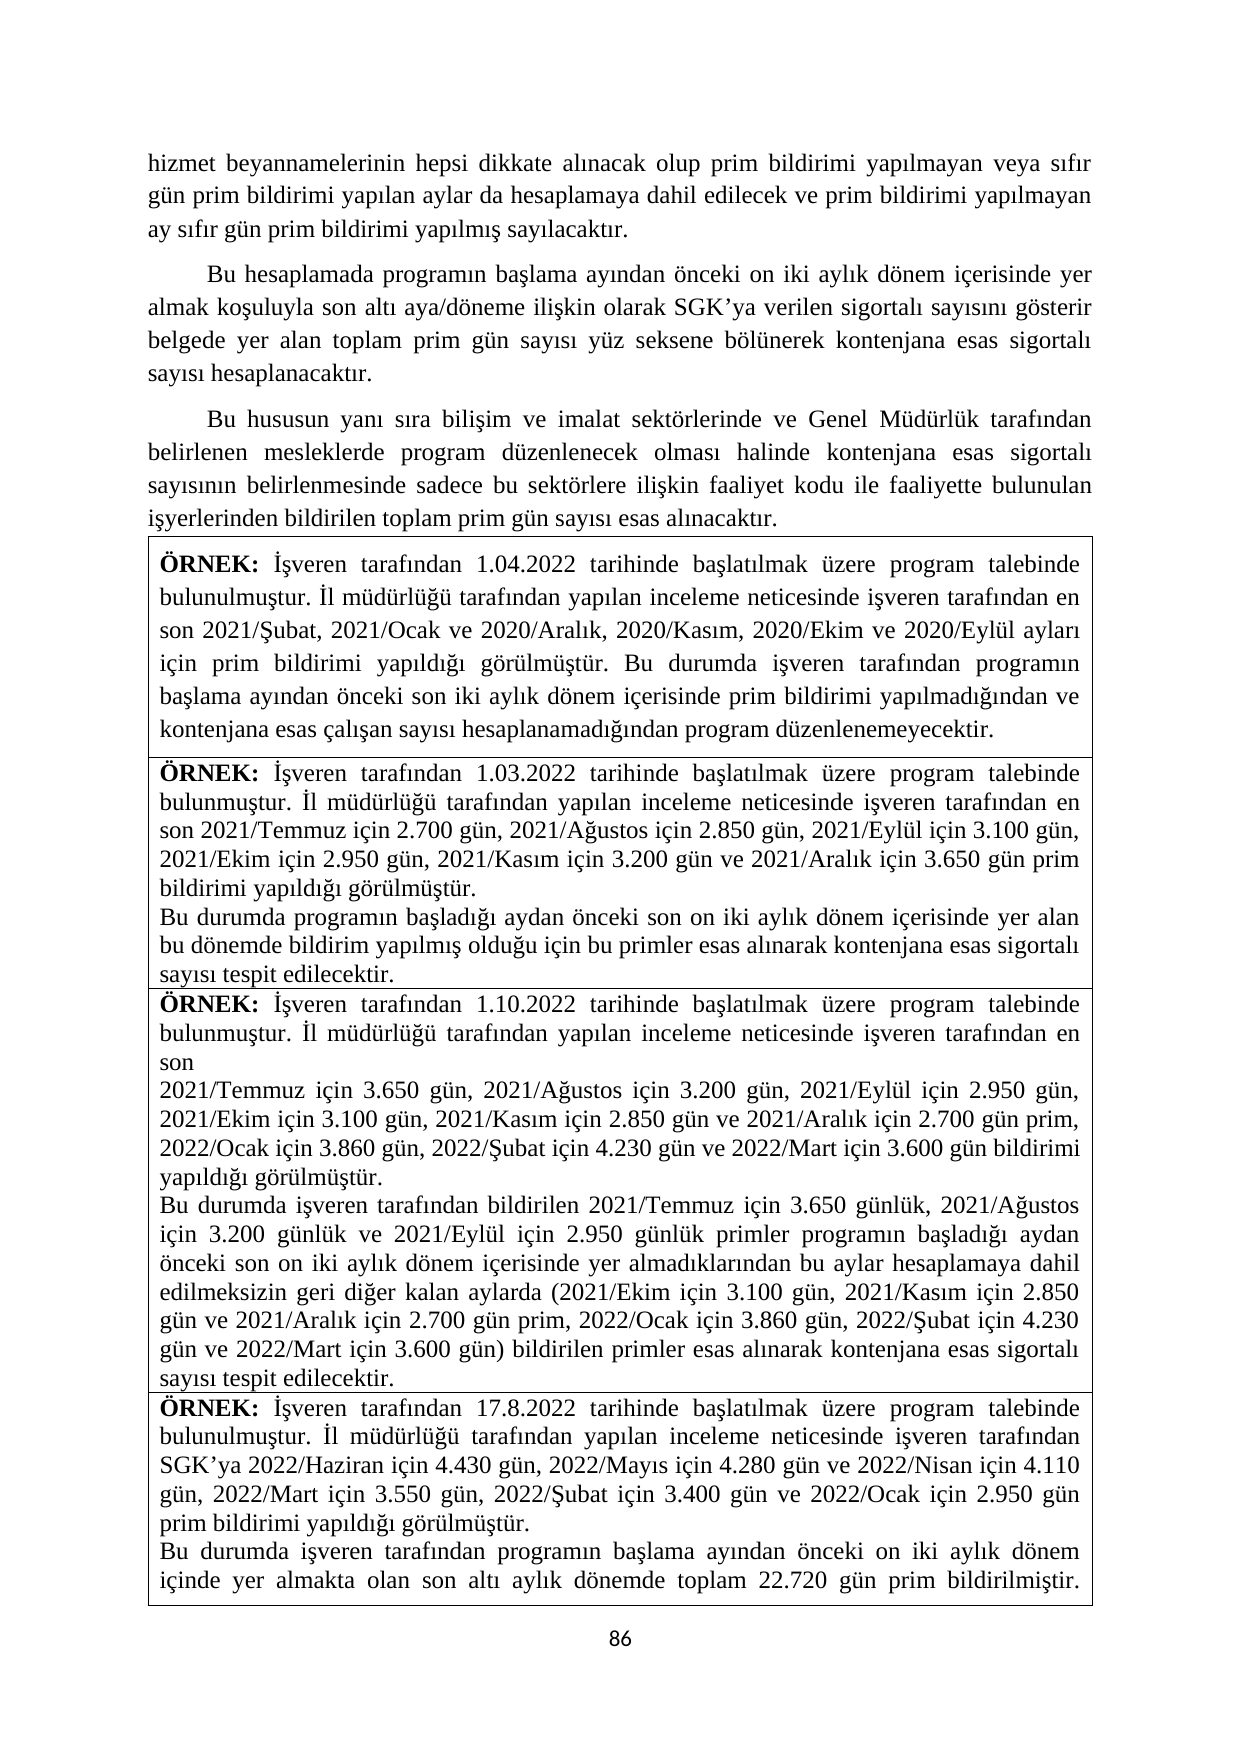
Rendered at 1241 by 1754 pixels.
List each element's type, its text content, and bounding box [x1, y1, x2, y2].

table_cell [149, 1393, 1092, 1605]
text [148, 148, 1093, 242]
text Bu hususun yanı sıra bilişim ve imalat sektörlerinde ve Genel Müdürlük tarafından belirlenen mesleklerde program düzenlenecek olması halinde kontenjana esas sigortalı sayısının belirlenmesinde sadece bu sektörlere ilişkin faaliyet kodu ile faaliyette bulunulan işyerlerinden bildirilen toplam prim gün sayısı esas alınacaktır. [148, 404, 1093, 532]
text Bu hesaplamada programın başlama ayından önceki on iki aylık dönem içerisinde yer almak koşuluyla son altı aya/döneme ilişkin olarak SGK’ya verilen sigortalı sayısını gösterir belgede yer alan toplam prim gün sayısı yüz seksene bölünerek kontenjana esas sigortalı sayısı hesaplanacaktır. [148, 259, 1093, 387]
table_cell ÖRNEK: İşveren tarafından 1.03.2022 tarihinde başlatılmak üzere program talebinde bulunmuştur. İl müdürlüğü tarafından yapılan inceleme neticesinde işveren tarafından en son 2021/Temmuz için 2.700 gün, 2021/Ağustos için 2.850 gün, 2021/Eylül için 3.100 gün, 2021/Ekim için 2.950 gün, 2021/Kasım için 3.200 gün ve 2021/Aralık için 3.650 gün prim bildirimi yapıldığı görülmüştür. Bu durumda programın başladığı aydan önceki son on iki aylık dönem içerisinde yer alan bu dönemde bildirim yapılmış olduğu için bu primler esas alınarak kontenjana esas sigortalı sayısı tespit edilecektir. [149, 758, 1092, 988]
table_cell ÖRNEK: İşveren tarafından 1.10.2022 tarihinde başlatılmak üzere program talebinde bulunmuştur. İl müdürlüğü tarafından yapılan inceleme neticesinde işveren tarafından en son 2021/Temmuz için 3.650 gün, 2021/Ağustos için 3.200 gün, 2021/Eylül için 2.950 gün, 2021/Ekim için 3.100 gün, 2021/Kasım için 2.850 gün ve 2021/Aralık için 2.700 gün prim, 2022/Ocak için 3.860 gün, 2022/Şubat için 4.230 gün ve 2022/Mart için 3.600 gün bildirimi yapıldığı görülmüştür. Bu durumda işveren tarafından bildirilen 2021/Temmuz için 3.650 günlük, 2021/Ağustos için 3.200 günlük ve 2021/Eylül için 2.950 günlük primler programın başladığı aydan önceki son on iki aylık dönem içerisinde yer almadıklarından bu aylar hesaplamaya dahil edilmeksizin geri diğer kalan aylarda (2021/Ekim için 3.100 gün, 2021/Kasım için 2.850 gün ve 2021/Aralık için 2.700 gün prim, 2022/Ocak için 3.860 gün, 2022/Şubat için 4.230 gün ve 2022/Mart için 3.600 gün) bildirilen primler esas alınarak kontenjana esas sigortalı sayısı tespit edilecektir. [149, 989, 1092, 1392]
table_header ÖRNEK: İşveren tarafından 1.04.2022 tarihinde başlatılmak üzere program talebinde bulunulmuştur. İl müdürlüğü tarafından yapılan inceleme neticesinde işveren tarafından en son 2021/Şubat, 2021/Ocak ve 2020/Aralık, 2020/Kasım, 2020/Ekim ve 2020/Eylül ayları için prim bildirimi yapıldığı görülmüştür. Bu durumda işveren tarafından programın başlama ayından önceki son iki aylık dönem içerisinde prim bildirimi yapılmadığından ve kontenjana esas çalışan sayısı hesaplanamadığından program düzenlenemeyecektir. [149, 537, 1092, 757]
